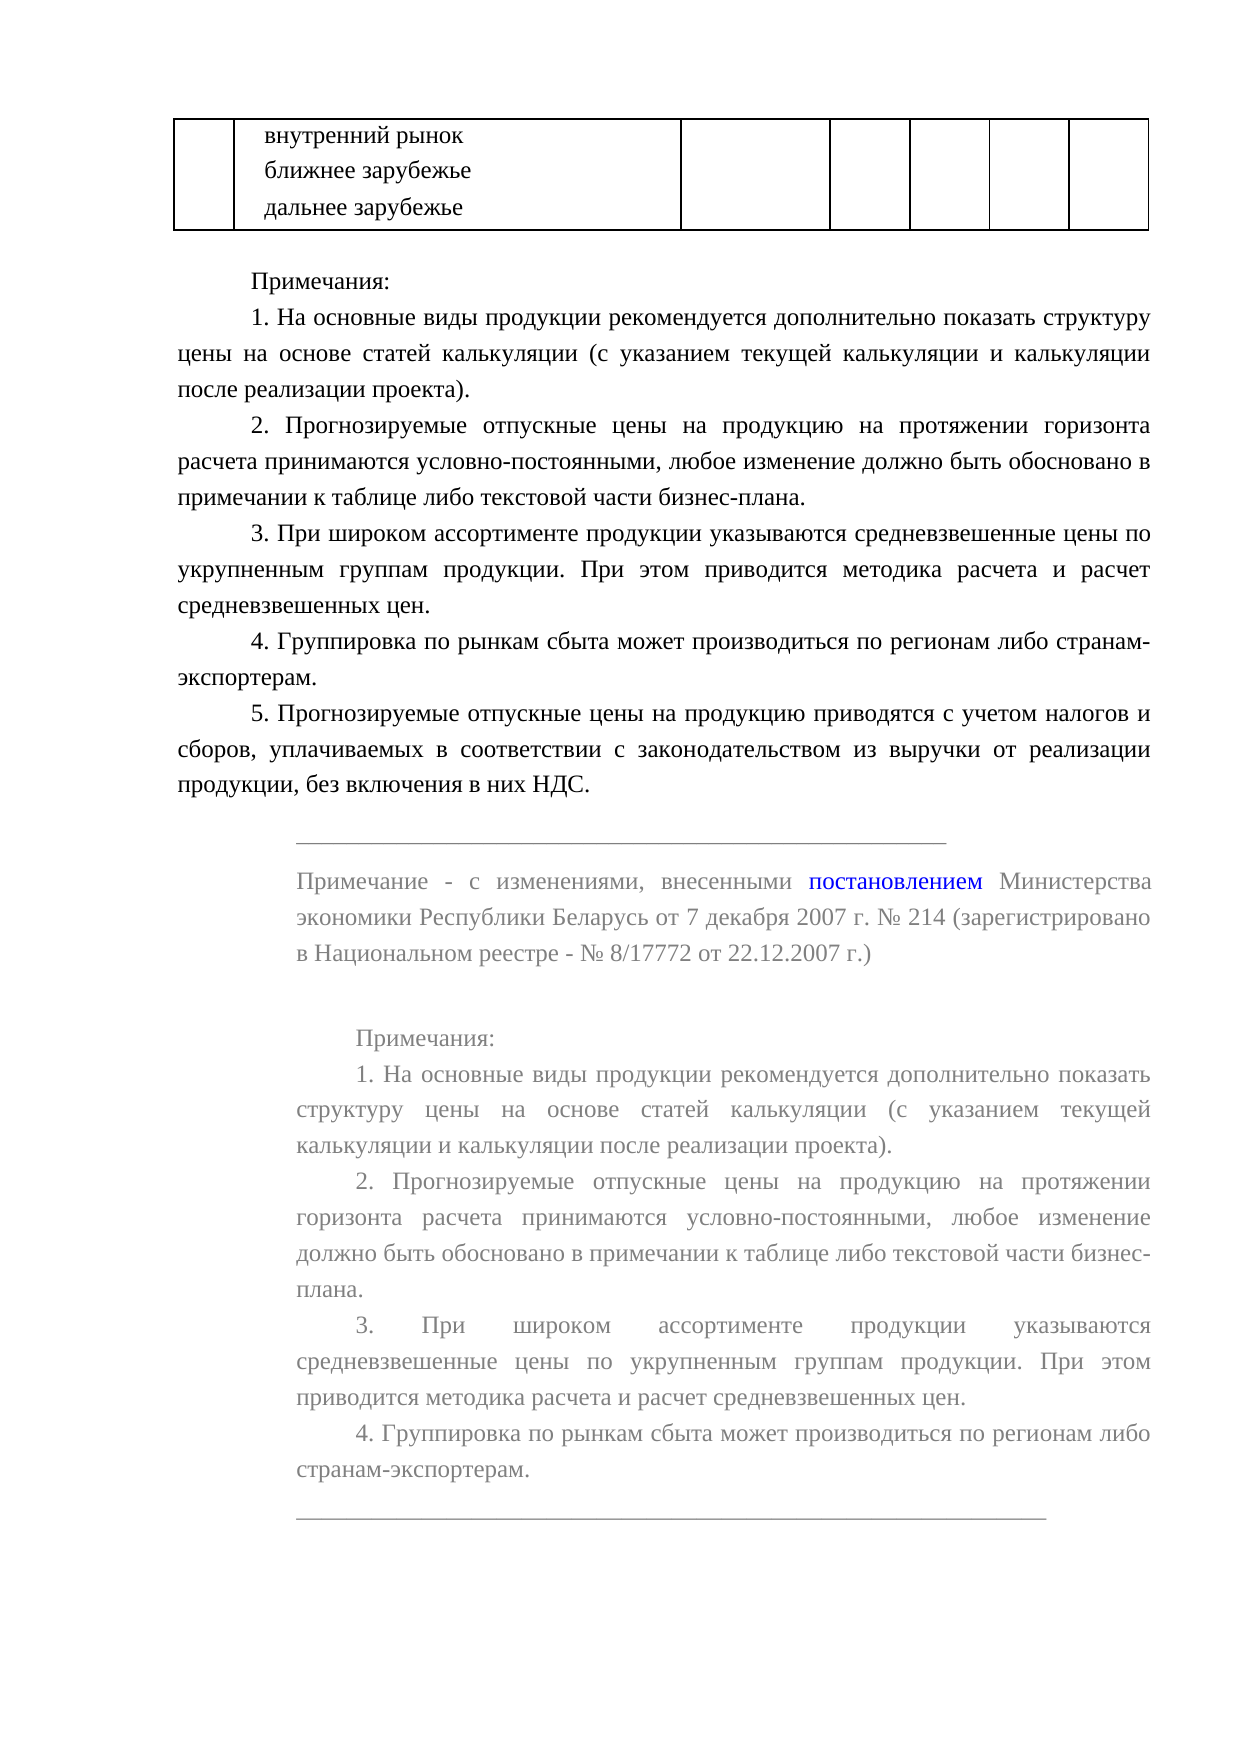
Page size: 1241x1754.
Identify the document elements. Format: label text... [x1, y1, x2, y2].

text 3. При широком ассортименте продукции указываются средневзвешенные цены по укрупненным группам продукции. При этом приводится методика расчета и расчет средневзвешенных цен. [177, 518, 1152, 619]
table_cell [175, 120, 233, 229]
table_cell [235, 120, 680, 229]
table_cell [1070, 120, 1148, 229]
text 2. Прогнозируемые отпускные цены на продукцию на протяжении горизонта расчета принимаются условно-постоянными, любое изменение должно быть обосновано в примечании к таблице либо текстовой части бизнес-плана. [177, 410, 1152, 511]
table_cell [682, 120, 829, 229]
text 2. Прогнозируемые отпускные цены на продукцию на протяжении горизонта расчета принимаются условно-постоянными, любое изменение должно быть обосновано в примечании к таблице либо текстовой части бизнес-плана. [296, 1166, 1152, 1303]
text Примечания: [296, 1023, 1152, 1051]
text 4. Группировка по рынкам сбыта может производиться по регионам либо странам-экспортерам. [296, 1418, 1152, 1483]
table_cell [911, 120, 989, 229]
text 5. Прогнозируемые отпускные цены на продукцию приводятся с учетом налогов и сборов, уплачиваемых в соответствии с законодательством из выручки от реализации продукции, без включения в них НДС. [177, 698, 1152, 798]
text —————————————————————————————— [296, 1502, 1152, 1531]
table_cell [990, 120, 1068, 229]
text Примечания: [177, 266, 1152, 295]
text 1. На основные виды продукции рекомендуется дополнительно показать структуру цены на основе статей калькуляции (с указанием текущей калькуляции и калькуляции после реализации проекта). [177, 302, 1152, 403]
text 1. На основные виды продукции рекомендуется дополнительно показать структуру цены на основе статей калькуляции (с указанием текущей калькуляции и калькуляции после реализации проекта). [296, 1059, 1152, 1159]
text 3. При широком ассортименте продукции указываются средневзвешенные цены по укрупненным группам продукции. При этом приводится методика расчета и расчет средневзвешенных цен. [296, 1310, 1152, 1411]
text Примечание - с изменениями, внесенными постановлением Министерства экономики Республики Беларусь от 7 декабря 2007 г. № 214 (зарегистрировано в Национальном реестре - № 8/17772 от 22.12.2007 г.) [296, 866, 1152, 967]
text ____________________________________________________ [296, 818, 1152, 847]
text 4. Группировка по рынкам сбыта может производиться по регионам либо странам-экспортерам. [177, 626, 1152, 691]
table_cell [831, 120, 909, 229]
